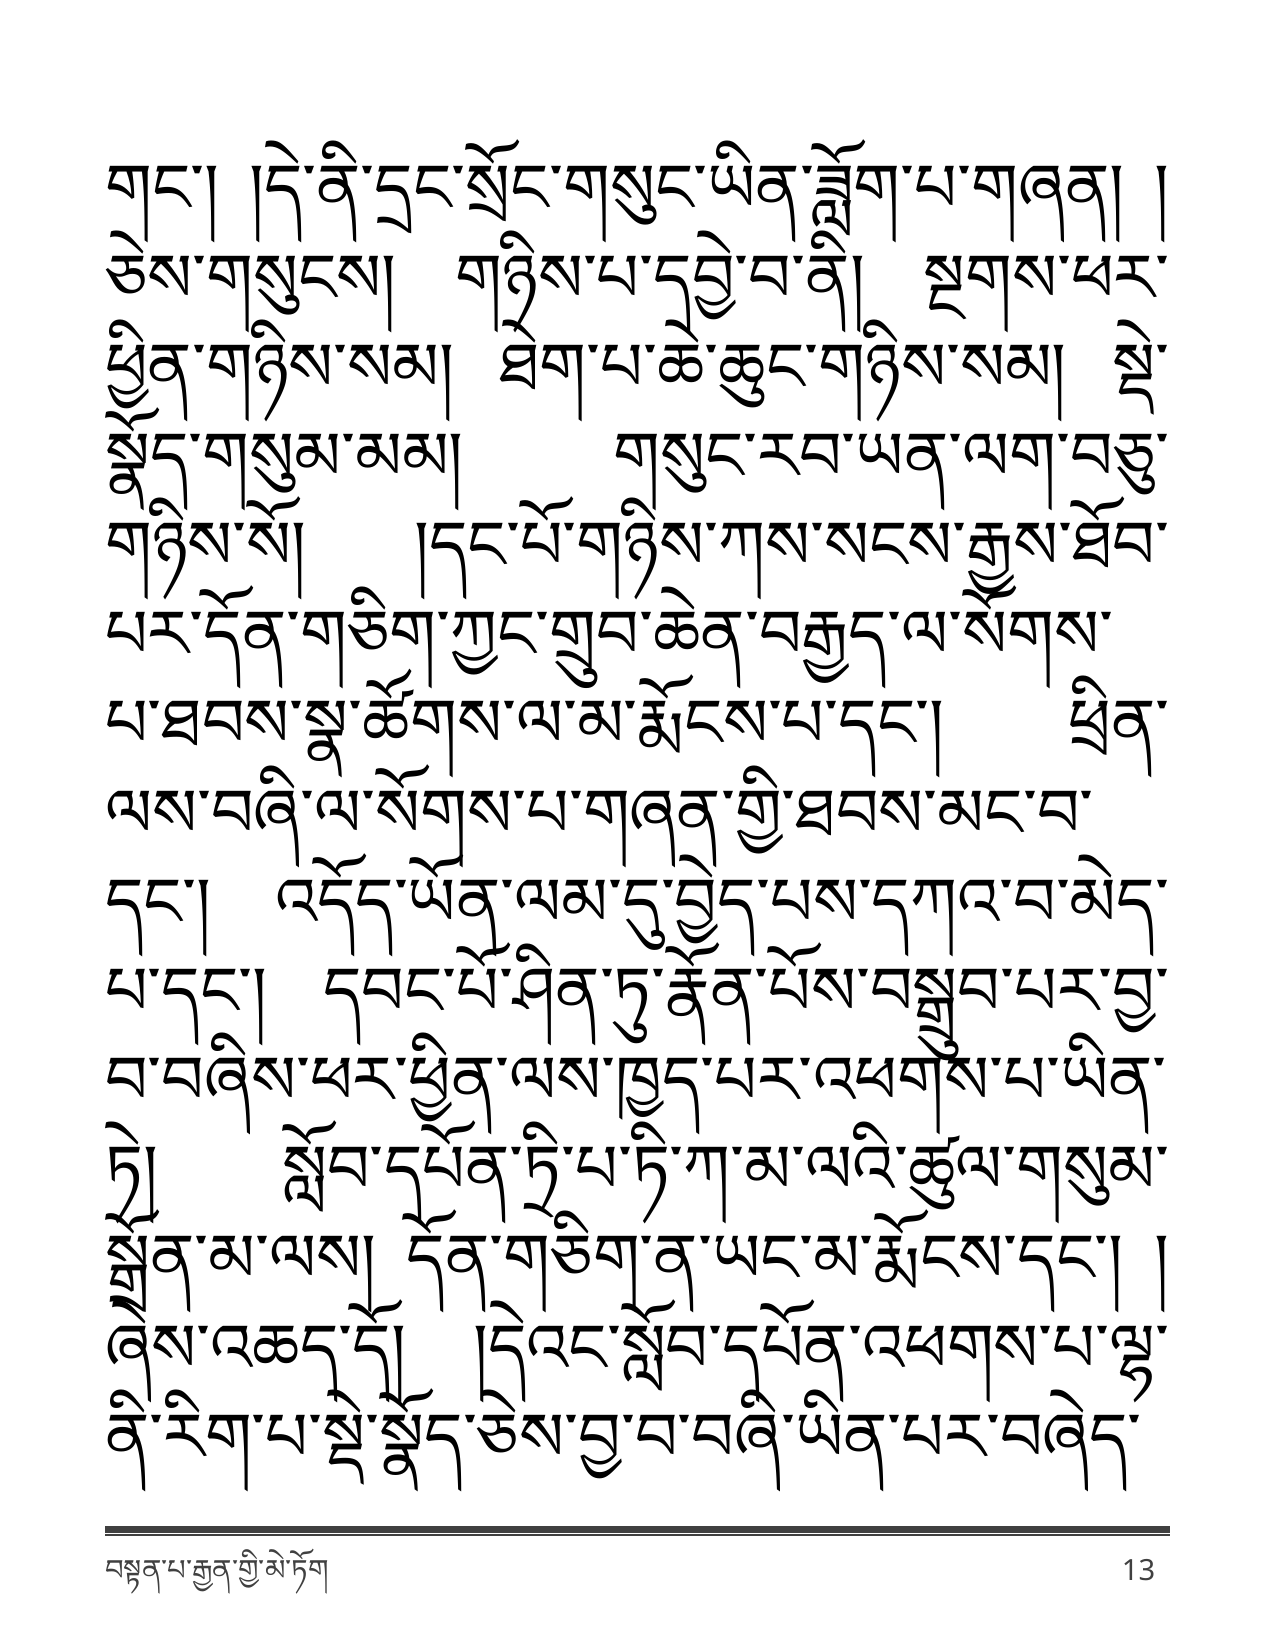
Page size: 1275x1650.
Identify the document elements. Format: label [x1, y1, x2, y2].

text [105, 150, 1170, 1476]
